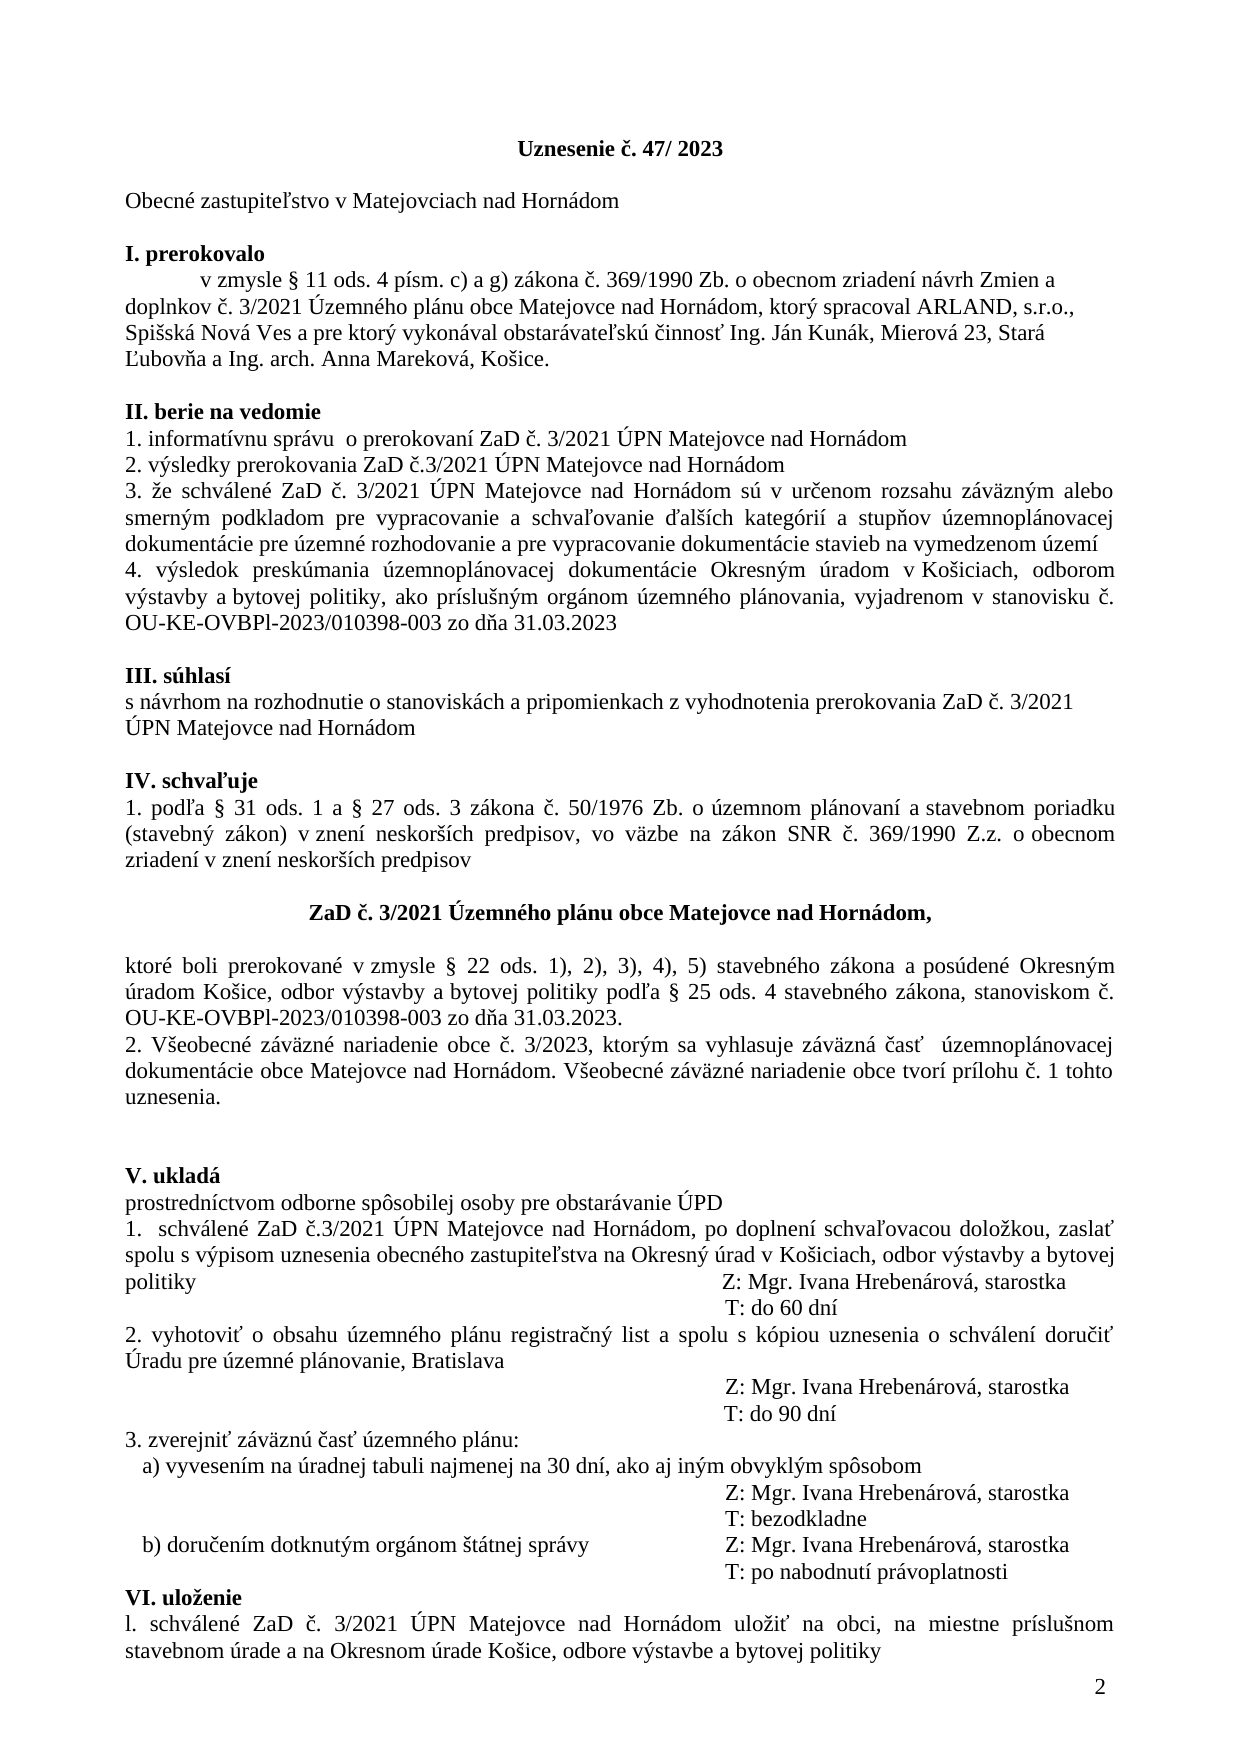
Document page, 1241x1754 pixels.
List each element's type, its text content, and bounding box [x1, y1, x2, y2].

text Z: Mgr. Ivana Hrebenárová, starostka [125, 1479, 1115, 1505]
text v zmysle § 11 ods. 4 písm. c) a g) zákona č. 369/1990 Zb. o obecnom zriadení návrh Zmien a doplnkov č. 3/2021 Územného plánu obce Matejovce nad Hornádom, ktorý spracoval ARLAND, s.r.o., Spišská Nová Ves a pre ktorý vykonával obstarávateľskú činnosť Ing. Ján Kunák, Mierová 23, Stará Ľubovňa a Ing. arch. Anna Mareková, Košice. [125, 266, 1115, 372]
text III. súhlasí [125, 662, 1115, 688]
text T: bezodkladne [125, 1505, 1115, 1531]
text ZaD č. 3/2021 Územného plánu obce Matejovce nad Hornádom, [125, 899, 1115, 925]
text 2. výsledky prerokovania ZaD č.3/2021 ÚPN Matejovce nad Hornádom [125, 451, 1115, 477]
text l. schválené ZaD č. 3/2021 ÚPN Matejovce nad Hornádom uložiť na obci, na miestne príslušnom stavebnom úrade a na Okresnom úrade Košice, odbore výstavbe a bytovej politiky [125, 1611, 1115, 1663]
text a) vyvesením na úradnej tabuli najmenej na 30 dní, ako aj iným obvyklým spôsobom [125, 1452, 1115, 1479]
text 3. zverejniť záväznú časť územného plánu: [125, 1426, 1115, 1452]
text I. prerokovalo [125, 240, 1115, 266]
text Z: Mgr. Ivana Hrebenárová, starostka T: do 90 dní [125, 1373, 1115, 1426]
text s návrhom na rozhodnutie o stanoviskách a pripomienkach z vyhodnotenia prerokovania ZaD č. 3/2021 ÚPN Matejovce nad Hornádom [125, 688, 1115, 741]
text VI. uloženie [125, 1584, 1115, 1611]
text T: do 60 dní [125, 1294, 1115, 1321]
text 3. že schválené ZaD č. 3/2021 ÚPN Matejovce nad Hornádom sú v určenom rozsahu záväzným alebo smerným podkladom pre vypracovanie a schvaľovanie ďalších kategórií a stupňov územnoplánovacej dokumentácie pre územné rozhodovanie a pre vypracovanie dokumentácie stavieb na vymedzenom území [125, 477, 1115, 556]
text IV. schvaľuje [125, 767, 1115, 793]
text II. berie na vedomie [125, 398, 1115, 424]
text 1. podľa § 31 ods. 1 a § 27 ods. 3 zákona č. 50/1976 Zb. o územnom plánovaní a stavebnom poriadku (stavebný zákon) v znení neskorších predpisov, vo väzbe na zákon SNR č. 369/1990 Z.z. o obecnom zriadení v znení neskorších predpisov [125, 793, 1115, 873]
text 1. schválené ZaD č.3/2021 ÚPN Matejovce nad Hornádom, po doplnení schvaľovacou doložkou, zaslať spolu s výpisom uznesenia obecného zastupiteľstva na Okresný úrad v Košiciach, odbor výstavby a bytovej politiky Z: Mgr. Ivana Hrebenárová, starostka [125, 1215, 1115, 1294]
text b) doručením dotknutým orgánom štátnej správy Z: Mgr. Ivana Hrebenárová, starostka [125, 1531, 1115, 1558]
text Uznesenie č. 47/ 2023 [125, 135, 1115, 161]
text 1. informatívnu správu o prerokovaní ZaD č. 3/2021 ÚPN Matejovce nad Hornádom [125, 424, 1115, 451]
text 4. výsledok preskúmania územnoplánovacej dokumentácie Okresným úradom v Košiciach, odborom výstavby a bytovej politiky, ako príslušným orgánom územného plánovania, vyjadrenom v stanovisku č. OU-KE-OVBPl-2023/010398-003 zo dňa 31.03.2023 [125, 556, 1115, 635]
text V. ukladá [125, 1162, 1115, 1189]
text 2. vyhotoviť o obsahu územného plánu registračný list a spolu s kópiou uznesenia o schválení doručiť Úradu pre územné plánovanie, Bratislava [125, 1321, 1115, 1373]
text Obecné zastupiteľstvo v Matejovciach nad Hornádom [125, 187, 1115, 214]
text ktoré boli prerokované v zmysle § 22 ods. 1), 2), 3), 4), 5) stavebného zákona a posúdené Okresným úradom Košice, odbor výstavby a bytovej politiky podľa § 25 ods. 4 stavebného zákona, stanoviskom č. OU-KE-OVBPl-2023/010398-003 zo dňa 31.03.2023. [125, 952, 1115, 1031]
text 2. Všeobecné záväzné nariadenie obce č. 3/2023, ktorým sa vyhlasuje záväzná časť územnoplánovacej dokumentácie obce Matejovce nad Hornádom. Všeobecné záväzné nariadenie obce tvorí prílohu č. 1 tohto uznesenia. [125, 1031, 1115, 1110]
text prostredníctvom odborne spôsobilej osoby pre obstarávanie ÚPD [125, 1189, 1115, 1215]
text T: po nabodnutí právoplatnosti [125, 1558, 1115, 1584]
